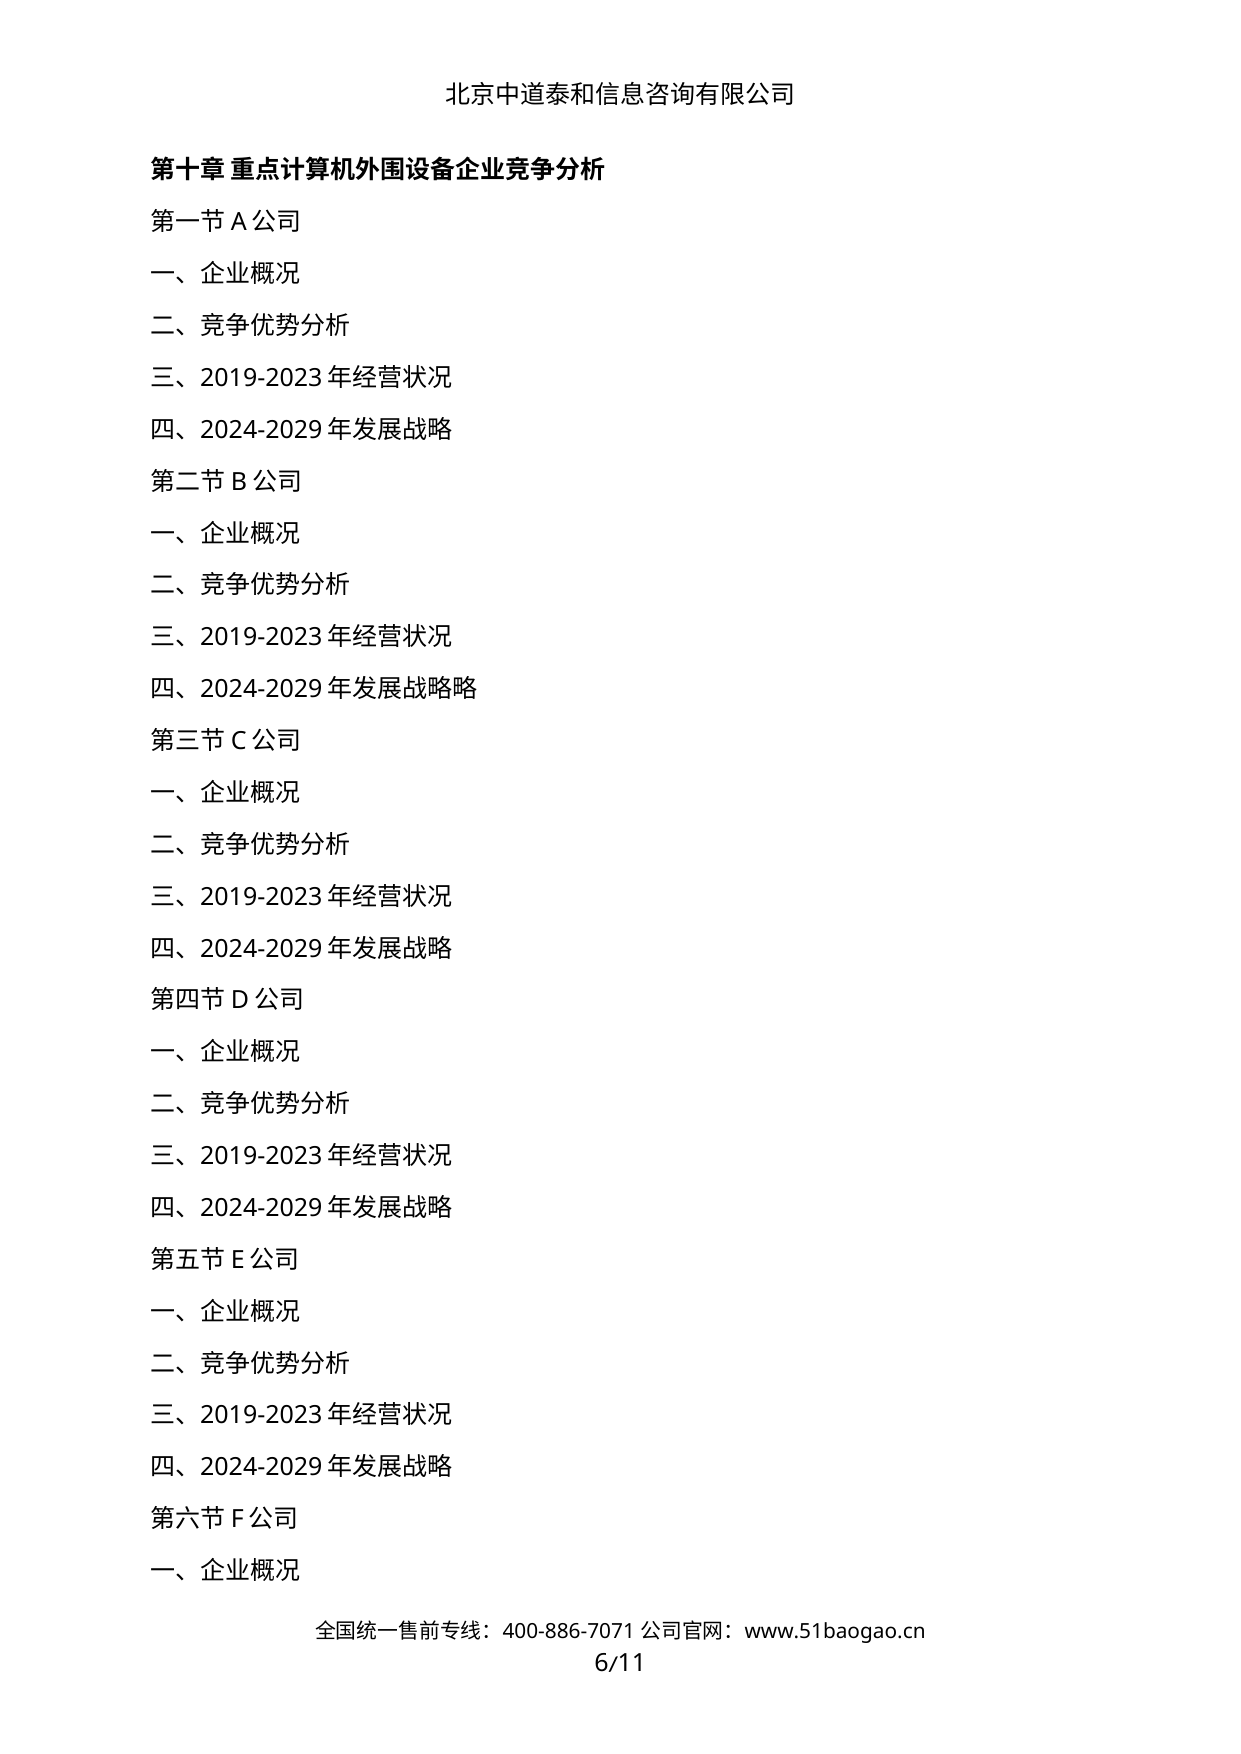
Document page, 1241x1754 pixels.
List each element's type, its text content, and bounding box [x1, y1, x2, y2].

text 四、2024-2029年发展战略 [150, 928, 1090, 964]
text 三、2019-2023年经营状况 [150, 1395, 1090, 1431]
text 二、竞争优势分析 [150, 306, 1090, 342]
text 二、竞争优势分析 [150, 824, 1090, 861]
text 第三节 C公司 [150, 721, 1090, 757]
text 第二节 B公司 [150, 461, 1090, 497]
text 第四节 D公司 [150, 980, 1090, 1016]
text 第六节 F公司 [150, 1499, 1090, 1535]
text 四、2024-2029年发展战略略 [150, 669, 1090, 705]
text 一、企业概况 [150, 254, 1090, 290]
text 第一节 A公司 [150, 202, 1090, 238]
text 第五节 E公司 [150, 1239, 1090, 1276]
text 一、企业概况 [150, 772, 1090, 809]
text 二、竞争优势分析 [150, 1343, 1090, 1379]
text 三、2019-2023年经营状况 [150, 617, 1090, 653]
text 四、2024-2029年发展战略 [150, 1447, 1090, 1483]
text 第十章 重点计算机外围设备企业竞争分析 [150, 150, 1090, 186]
text 四、2024-2029年发展战略 [150, 1187, 1090, 1224]
text 二、竞争优势分析 [150, 565, 1090, 601]
text 一、企业概况 [150, 1291, 1090, 1327]
text 二、竞争优势分析 [150, 1084, 1090, 1120]
text 一、企业概况 [150, 1032, 1090, 1068]
text 三、2019-2023年经营状况 [150, 1136, 1090, 1172]
text 一、企业概况 [150, 1551, 1090, 1587]
text 三、2019-2023年经营状况 [150, 876, 1090, 912]
text 四、2024-2029年发展战略 [150, 409, 1090, 446]
text 一、企业概况 [150, 513, 1090, 549]
text 三、2019-2023年经营状况 [150, 357, 1090, 394]
